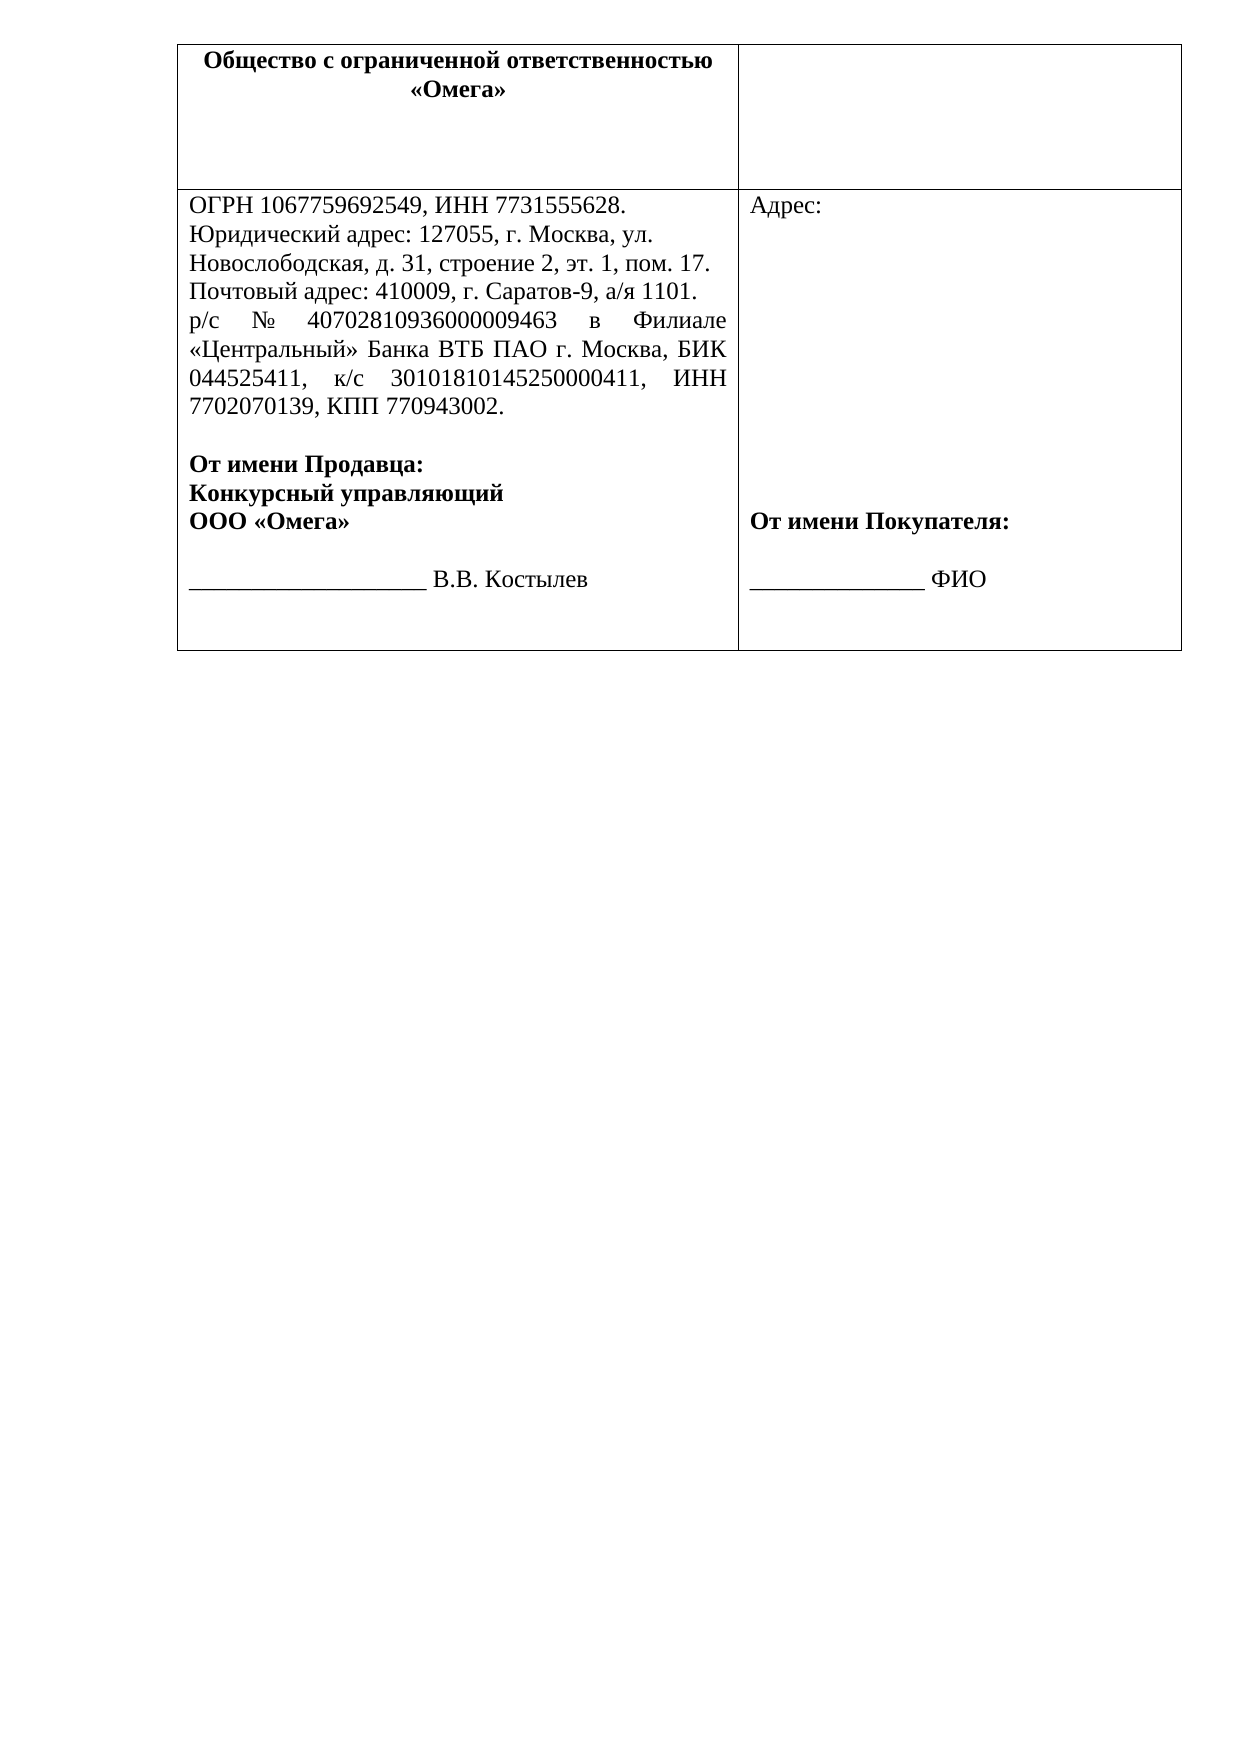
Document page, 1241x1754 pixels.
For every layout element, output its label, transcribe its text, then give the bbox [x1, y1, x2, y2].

table_cell ОГРН 1067759692549, ИНН 7731555628. Юридический адрес: 127055, г. Москва, ул. Новослободская, д. 31, строение 2, эт. 1, пом. 17. Почтовый адрес: 410009, г. Саратов-9, а/я 1101. р/с № 40702810936000009463 в Филиале «Центральный» Банка ВТБ ПАО г. Москва, БИК 044525411, к/с 30101810145250000411, ИНН 7702070139, КПП 770943002. От имени Продавца: Конкурсный управляющий ООО «Омега» ___________________ В.В. Костылев [178, 190, 738, 650]
table_cell Общество с ограниченной ответственностью «Омега» [178, 45, 738, 189]
table_cell [739, 45, 1181, 189]
table_cell Адрес: От имени Покупателя: ______________ ФИО [739, 190, 1181, 650]
